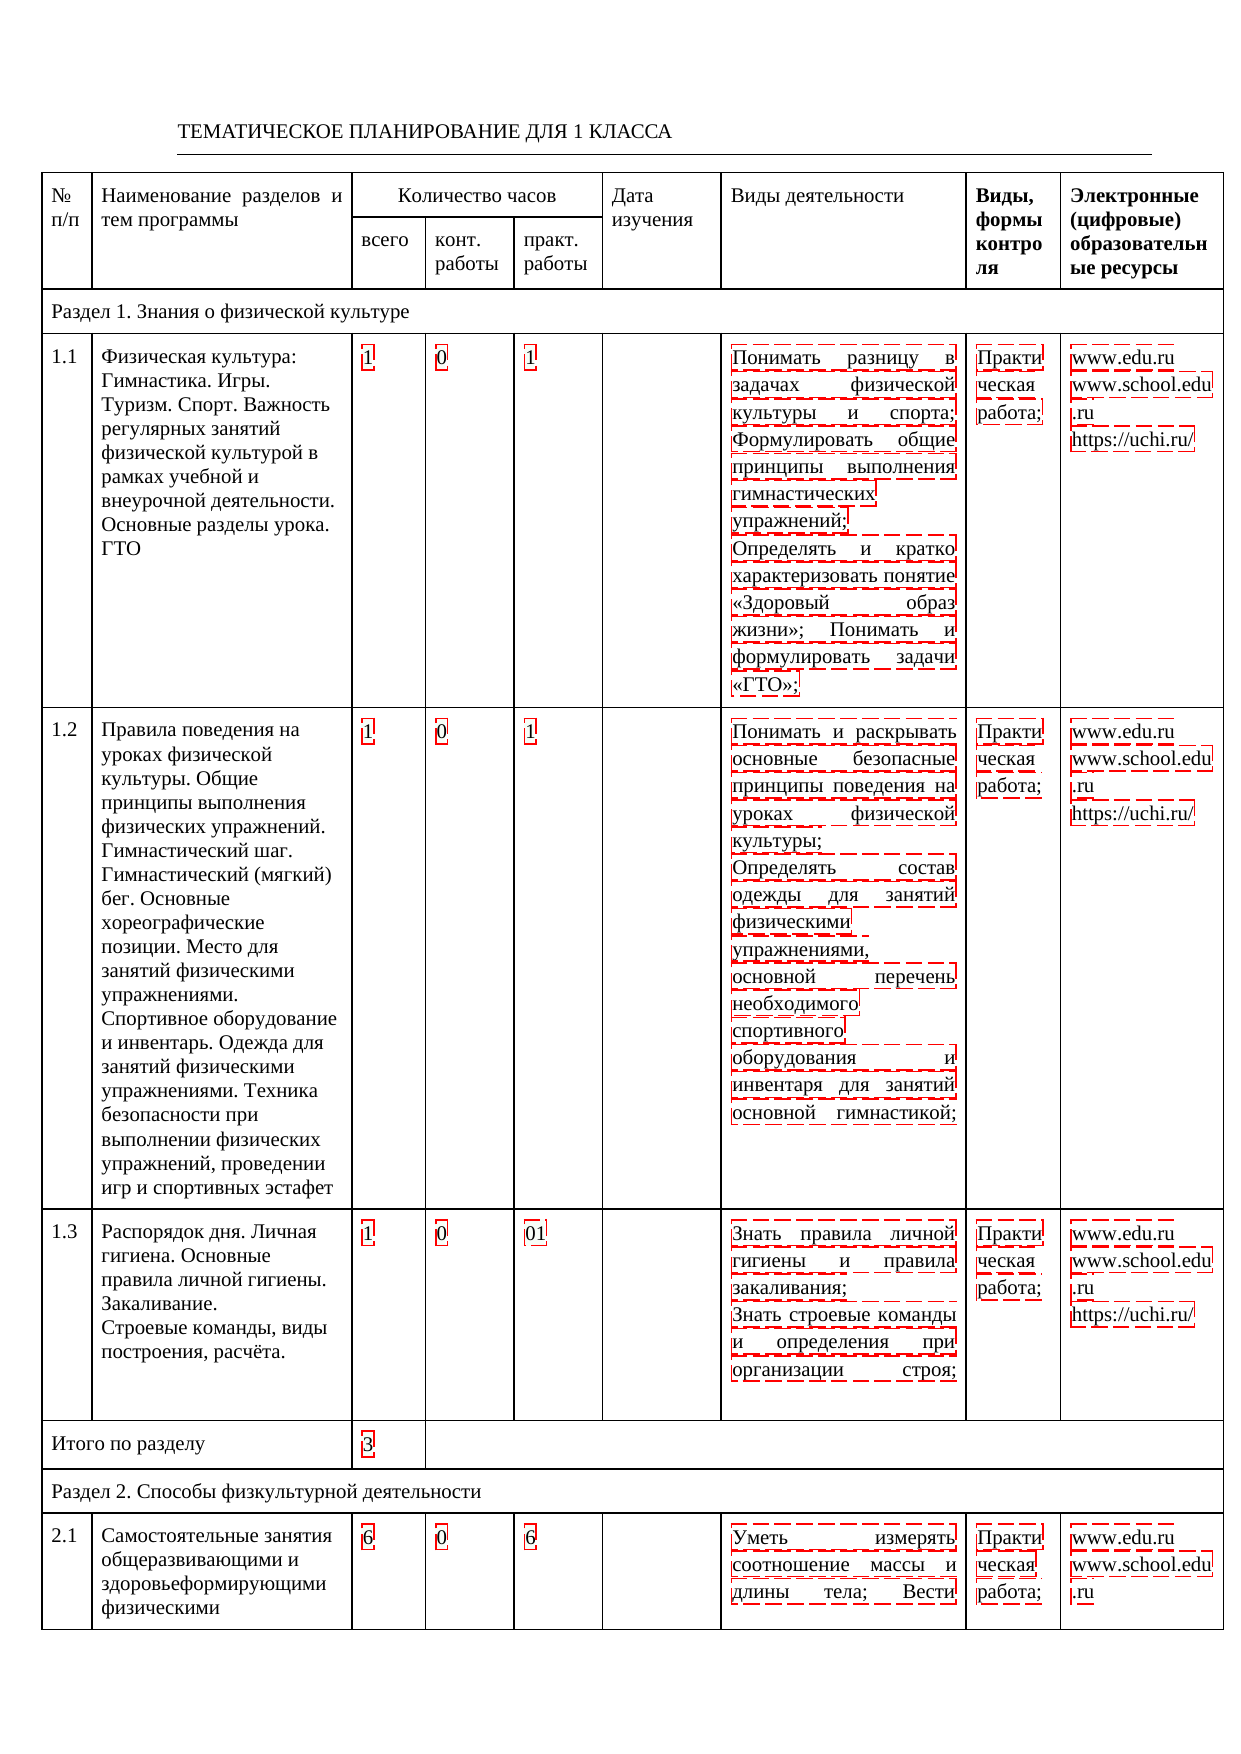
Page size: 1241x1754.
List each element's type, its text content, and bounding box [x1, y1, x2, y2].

table_cell 0 [426, 334, 513, 706]
text ТЕМАТИЧЕСКОЕ ПЛАНИРОВАНИЕ для 1 класса [177, 118, 1152, 154]
table_cell 3 [353, 1421, 425, 1468]
table_cell 1 [353, 708, 425, 1208]
table_cell [603, 708, 720, 1208]
table_header № п/п [43, 173, 91, 288]
table_cell 1 [353, 334, 425, 706]
table_cell 0 [426, 1210, 513, 1419]
table_cell [603, 334, 720, 706]
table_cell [722, 1514, 965, 1629]
table_header Виды, формы контроля [967, 173, 1060, 288]
table_cell www.edu.ru www.school.edu.ru https://uchi.ru/ [1061, 1210, 1223, 1419]
table_cell Правила поведения на уроках физической культуры. Общие принципы выполнения физических упражнений. Гимнастический шаг. Гимнастический (мягкий) бег. Основные хореографические позиции. Место для занятий физическими упражнениями. Спортивное оборудование и инвентарь. Одежда для занятий физическими упражнениями. Техника безопасности при выполнении физических упражнений, проведении игр и спортивных эстафет [93, 708, 351, 1208]
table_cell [1061, 1514, 1223, 1629]
table_header Виды деятельности [722, 173, 965, 288]
table_cell 0 [426, 1514, 513, 1629]
table_cell 0 [426, 708, 513, 1208]
table_cell 6 [515, 1514, 602, 1629]
table_cell Раздел 1. Знания о физической культуре [43, 290, 1223, 333]
table_cell 1 [353, 1210, 425, 1419]
table_cell практ. работы [515, 218, 602, 288]
table_cell Распорядок дня. Личная гигиена. Основные правила личной гигиены. Закаливание. Строевые команды, виды построения, расчёта. [93, 1210, 351, 1419]
table_cell Физическая культура: Гимнастика. Игры. Туризм. Спорт. Важность регулярных занятий физической культурой в рамках учебной и внеурочной деятельности. Основные разделы урока. ГТО [93, 334, 351, 706]
table_cell Понимать разницу в задачах физической культуры и спорта; Формулировать общие принципы выполнения гимнастических упражнений; Определять и кратко характеризовать понятие «Здоровый образ жизни»; Понимать и формулировать задачи «ГТО»; [722, 334, 965, 706]
table_cell 1 [515, 708, 602, 1208]
table_cell конт. работы [426, 218, 513, 288]
table_cell 1.3 [43, 1210, 91, 1419]
table_cell [603, 1210, 720, 1419]
table_cell www.edu.ru www.school.edu.ru https://uchi.ru/ [1061, 708, 1223, 1208]
table_cell Итого по разделу [43, 1421, 351, 1468]
table_cell [426, 1421, 1223, 1468]
table_cell Практическая работа; [967, 1210, 1060, 1419]
table_header Дата изучения [603, 173, 720, 288]
table_cell всего [353, 218, 425, 288]
table_header Количество часов [353, 173, 602, 216]
table_cell 2.1 [43, 1514, 91, 1629]
table_header Электронные (цифровые) образовательные ресурсы [1061, 173, 1223, 288]
table_cell www.edu.ru www.school.edu.ru https://uchi.ru/ [1061, 334, 1223, 706]
table_cell Раздел 2. Способы физкультурной деятельности [43, 1470, 1223, 1512]
table_cell Практическая работа; [967, 334, 1060, 706]
table_header Наименование разделов и тем программы [93, 173, 351, 288]
table_cell 01 [515, 1210, 602, 1419]
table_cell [967, 1514, 1060, 1629]
table_cell Знать правила личной гигиены и правила закаливания; Знать строевые команды и определения при организации строя; [722, 1210, 965, 1419]
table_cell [93, 1514, 351, 1629]
table_cell 1.2 [43, 708, 91, 1208]
table_cell Практическая работа; [967, 708, 1060, 1208]
table_cell Понимать и раскрывать основные безопасные принципы поведения на уроках физической культуры; Определять состав одежды для занятий физическими упражнениями, основной перечень необходимого спортивного оборудования и инвентаря для занятий основной гимнастикой; [722, 708, 965, 1208]
table_cell 6 [353, 1514, 425, 1629]
table_cell 1.1 [43, 334, 91, 706]
table_cell 1 [515, 334, 602, 706]
table_cell [603, 1514, 720, 1629]
